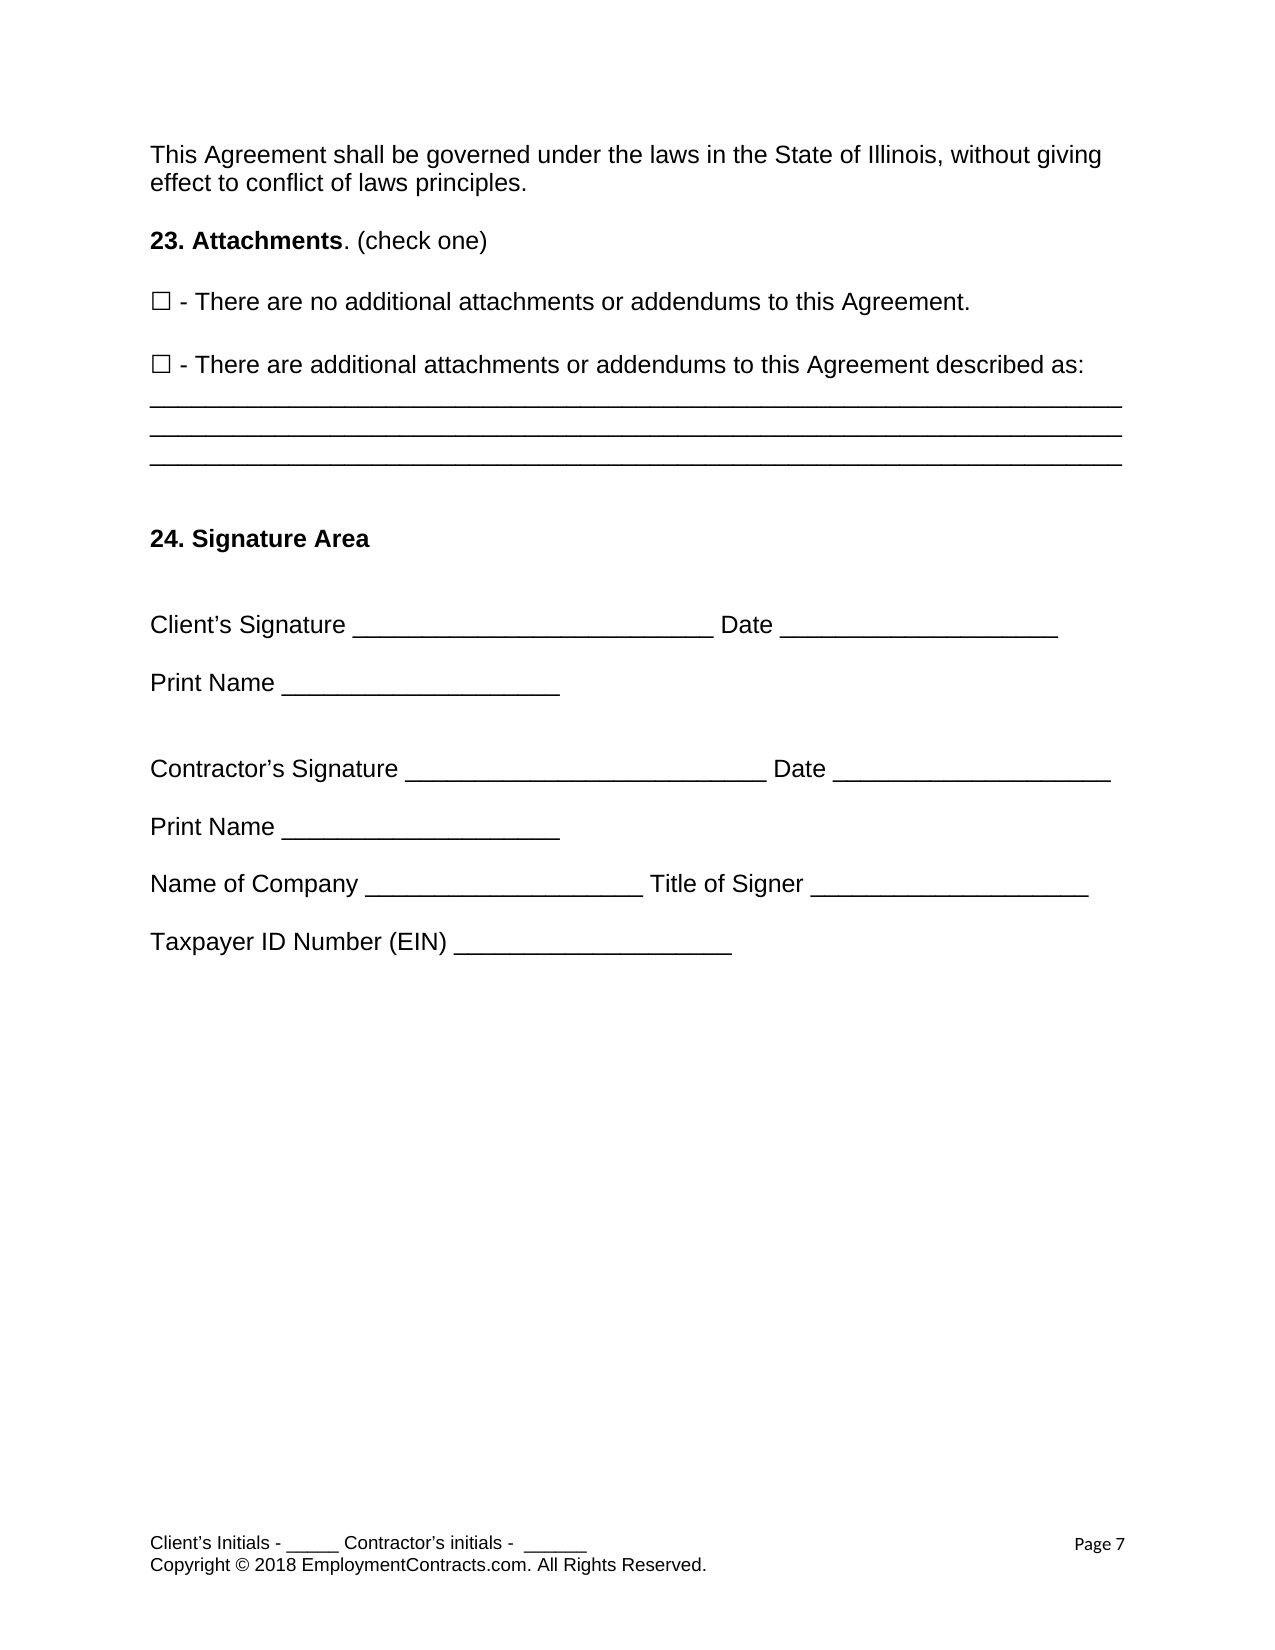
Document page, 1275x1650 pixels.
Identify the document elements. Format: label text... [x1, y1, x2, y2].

text 23. Attachments. (check one) [150, 226, 1125, 255]
text Name of Company ____________________ Title of Signer ____________________ [150, 869, 1125, 898]
text 24. Signature Area [150, 524, 1125, 553]
text Client’s Signature __________________________ Date ____________________ [150, 610, 1125, 639]
text ______________________________________________________________________ [150, 409, 1125, 438]
text Print Name ____________________ [150, 812, 1125, 840]
text Taxpayer ID Number (EIN) ____________________ [150, 927, 1125, 955]
text Print Name ____________________ [150, 668, 1125, 697]
text This Agreement shall be governed under the laws in the State of Illinois, without giving effect to conflict of laws principles. [150, 140, 1125, 197]
text ______________________________________________________________________ [150, 438, 1125, 467]
text ☐ - There are no additional attachments or addendums to this Agreement. [150, 283, 1125, 317]
text ☐ - There are additional attachments or addendums to this Agreement described as: ______________________________________________________________________ [150, 346, 1125, 409]
text Contractor’s Signature __________________________ Date ____________________ [150, 754, 1125, 783]
